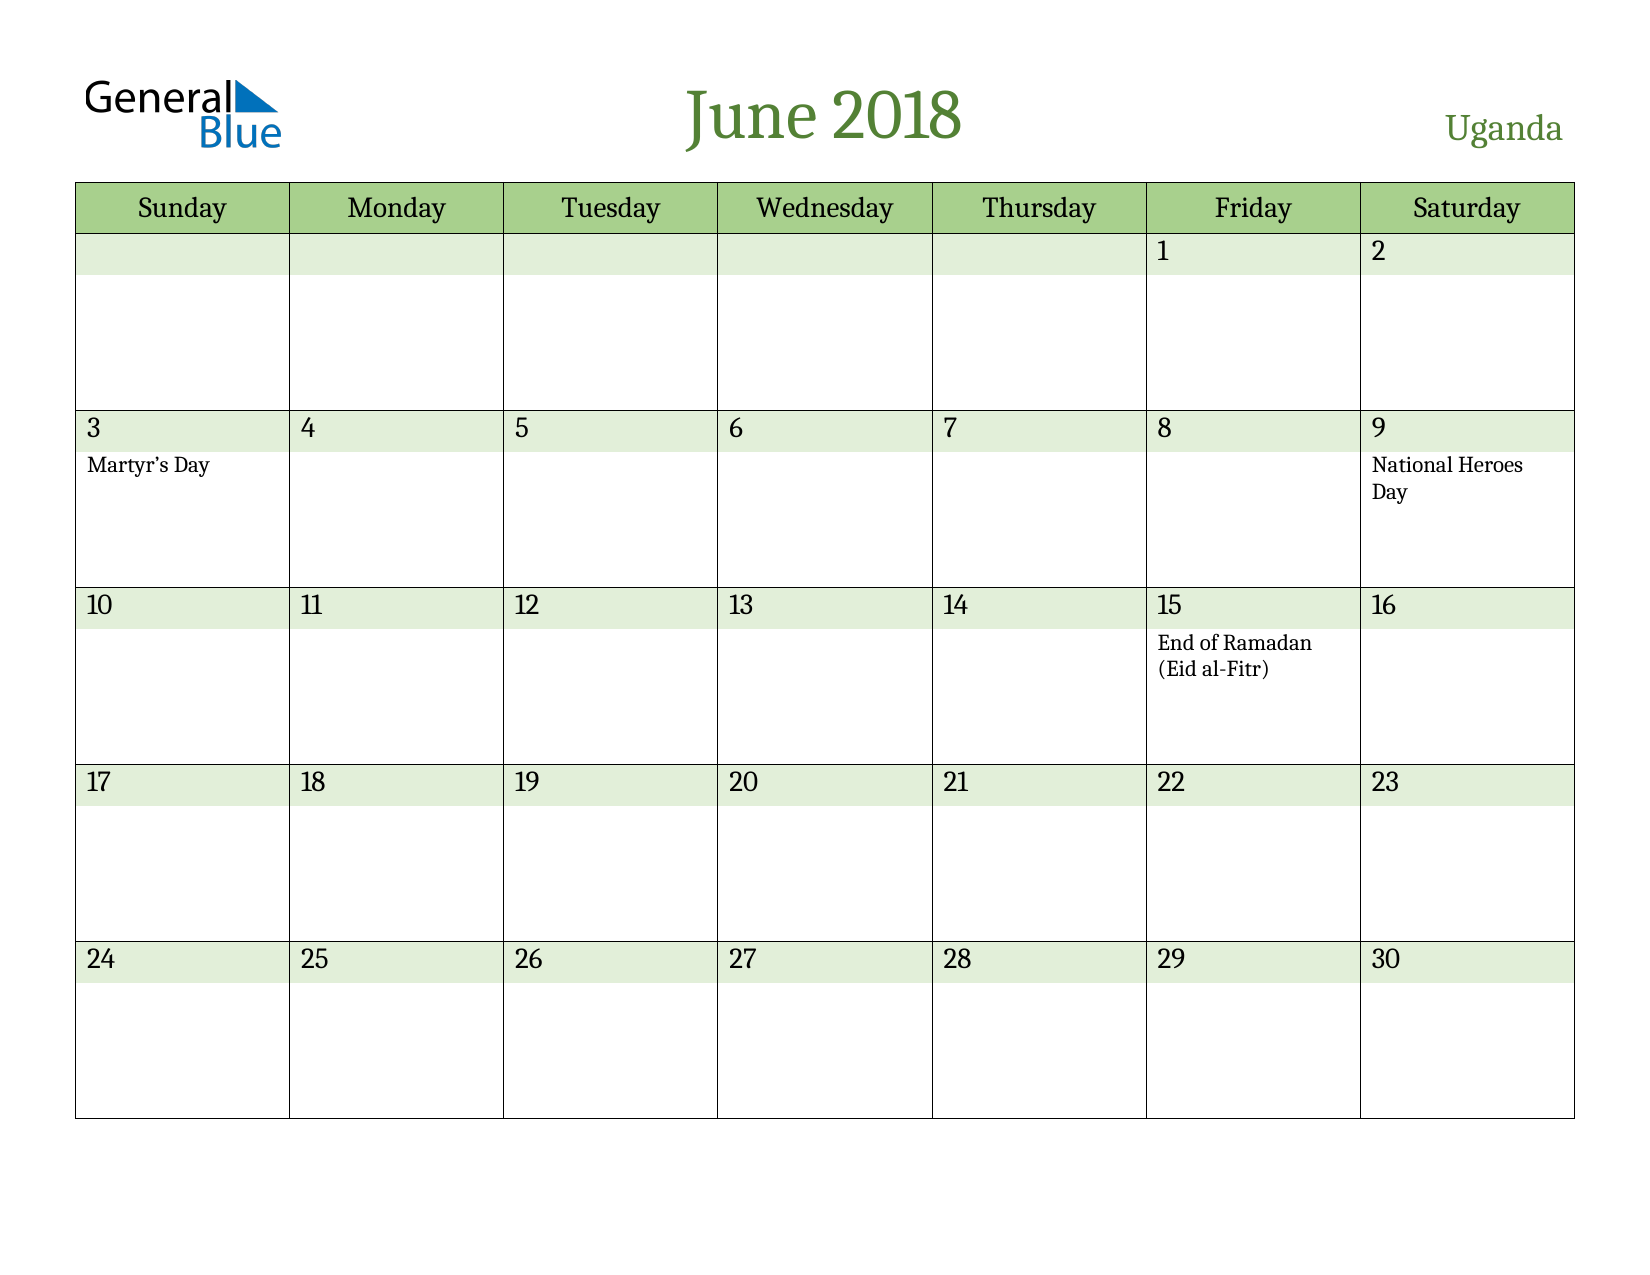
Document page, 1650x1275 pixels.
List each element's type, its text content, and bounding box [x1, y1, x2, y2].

table_cell 4 [290, 411, 503, 452]
table_cell 6 [718, 411, 932, 452]
table_cell 22 [1147, 765, 1360, 806]
table_cell Thursday [933, 183, 1146, 233]
table_cell [504, 806, 717, 941]
table_cell 29 [1147, 942, 1360, 983]
table_cell Wednesday [718, 183, 932, 233]
table_cell [718, 983, 932, 1118]
table_cell 21 [933, 765, 1146, 806]
table_cell [76, 629, 289, 764]
table_cell [290, 629, 503, 764]
table_cell End of Ramadan (Eid al-Fitr) [1147, 629, 1360, 764]
table_cell [718, 234, 932, 275]
table_cell [504, 234, 717, 275]
table_cell 2 [1361, 234, 1574, 275]
table_cell [504, 275, 717, 410]
table_cell 8 [1147, 411, 1360, 452]
table_cell 9 [1361, 411, 1574, 452]
table_cell 23 [1361, 765, 1574, 806]
table_cell [933, 806, 1146, 941]
table_cell [1147, 983, 1360, 1118]
table_cell 13 [718, 588, 932, 629]
table_cell [504, 983, 717, 1118]
table_cell [76, 806, 289, 941]
table_cell [933, 629, 1146, 764]
table_header [76, 75, 503, 182]
table_cell Tuesday [504, 183, 717, 233]
table_cell [76, 234, 289, 275]
table_cell [718, 452, 932, 587]
table_cell 5 [504, 411, 717, 452]
table_header June 2018 [504, 75, 1146, 182]
table_cell 27 [718, 942, 932, 983]
table_cell 19 [504, 765, 717, 806]
table_cell 20 [718, 765, 932, 806]
table_cell [718, 629, 932, 764]
table_cell [933, 275, 1146, 410]
table_cell Friday [1147, 183, 1360, 233]
table_cell [290, 275, 503, 410]
table_cell [76, 983, 289, 1118]
table_cell [1361, 275, 1574, 410]
table_cell Saturday [1361, 183, 1574, 233]
picture [86, 80, 281, 148]
table_cell [1361, 629, 1574, 764]
table_cell [504, 629, 717, 764]
table_cell National Heroes Day [1361, 452, 1574, 587]
table_cell 3 [76, 411, 289, 452]
table_cell 14 [933, 588, 1146, 629]
table_cell 18 [290, 765, 503, 806]
table_cell 7 [933, 411, 1146, 452]
table_cell Martyr’s Day [76, 452, 289, 587]
table_cell [933, 452, 1146, 587]
table_cell [1147, 275, 1360, 410]
table_cell 10 [76, 588, 289, 629]
table_cell [1361, 806, 1574, 941]
table_cell 24 [76, 942, 289, 983]
table_cell Sunday [76, 183, 289, 233]
table_cell [76, 275, 289, 410]
table_cell 12 [504, 588, 717, 629]
table_cell [933, 234, 1146, 275]
table_cell 25 [290, 942, 503, 983]
table_cell 30 [1361, 942, 1574, 983]
table_cell [504, 452, 717, 587]
table_cell [1361, 983, 1574, 1118]
table_cell [290, 806, 503, 941]
table_cell [718, 806, 932, 941]
table_cell 17 [76, 765, 289, 806]
table_cell 26 [504, 942, 717, 983]
table_cell [718, 275, 932, 410]
table_cell [290, 983, 503, 1118]
table_cell [933, 983, 1146, 1118]
table_cell 16 [1361, 588, 1574, 629]
table_header Uganda [1146, 75, 1574, 182]
table_cell 15 [1147, 588, 1360, 629]
table_cell 28 [933, 942, 1146, 983]
table_cell [1147, 806, 1360, 941]
table_cell [290, 452, 503, 587]
table_cell 11 [290, 588, 503, 629]
table_cell 1 [1147, 234, 1360, 275]
table_cell [1147, 452, 1360, 587]
table_cell [290, 234, 503, 275]
table_cell Monday [290, 183, 503, 233]
